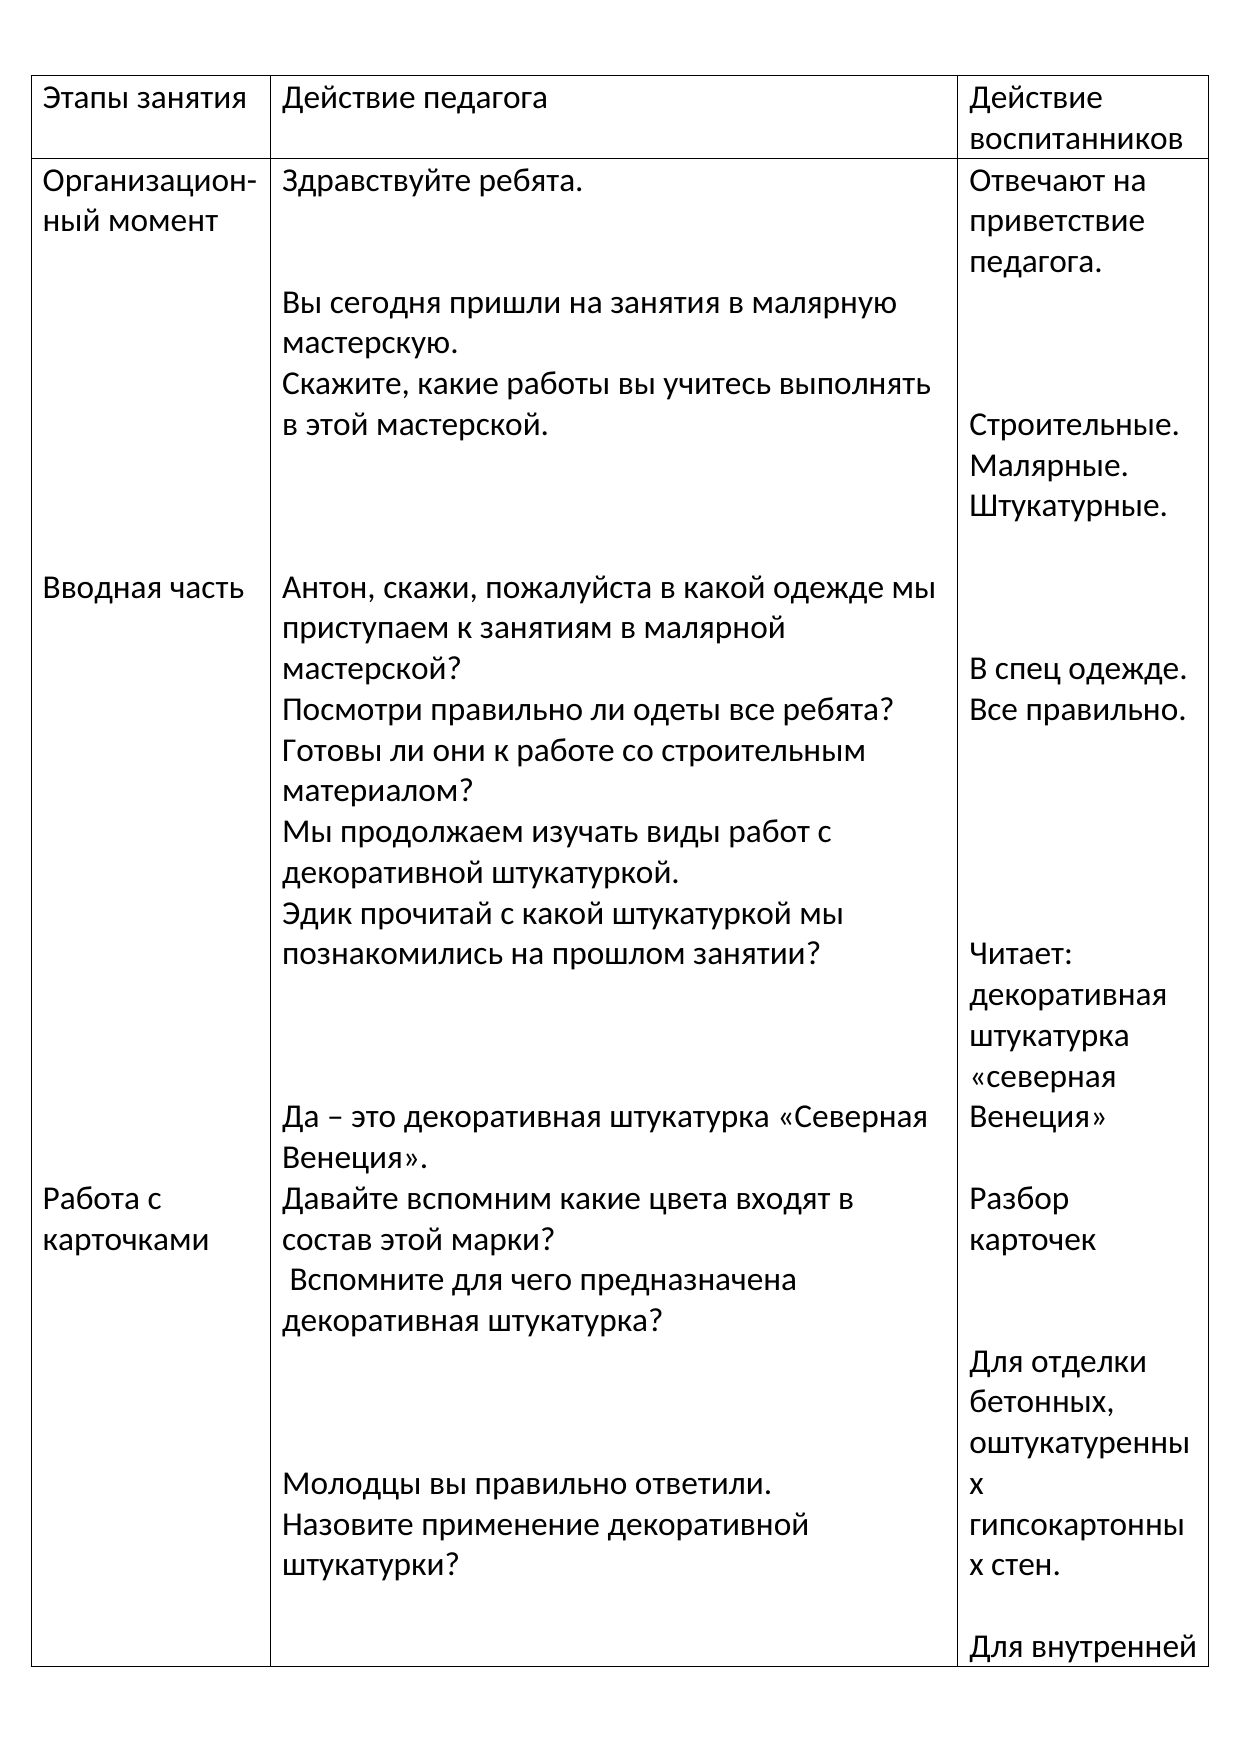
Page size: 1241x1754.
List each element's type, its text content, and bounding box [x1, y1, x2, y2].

table_header Действие воспитанников [958, 76, 1208, 157]
table_header Действие педагога [271, 76, 957, 157]
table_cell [32, 159, 270, 1666]
table_header Этапы занятия [32, 76, 270, 157]
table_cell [958, 159, 1208, 1666]
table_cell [271, 159, 957, 1666]
